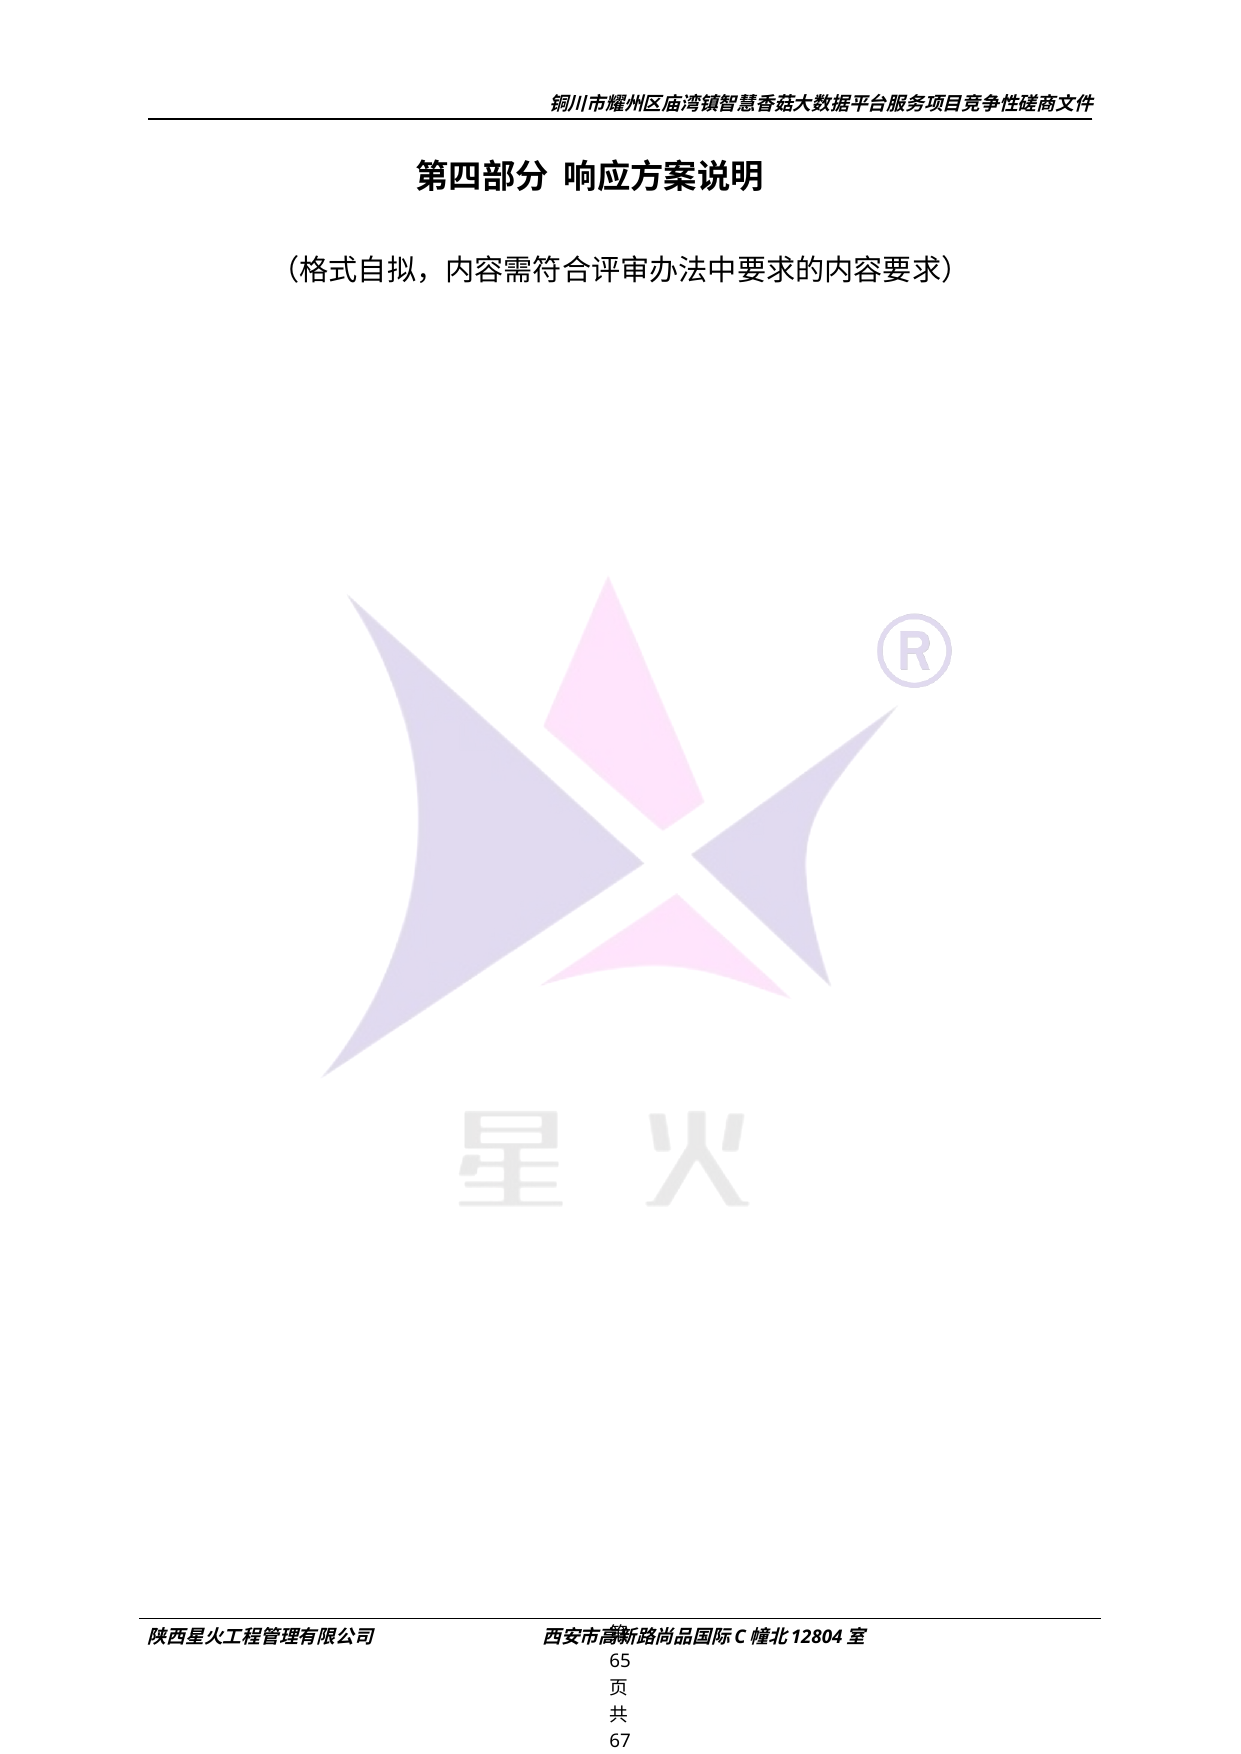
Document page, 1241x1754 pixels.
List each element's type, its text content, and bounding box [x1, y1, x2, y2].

text （格式自拟，内容需符合评审办法中要求的内容要求） [148, 246, 1092, 289]
text 第四部分 响应方案说明 [148, 148, 1092, 198]
